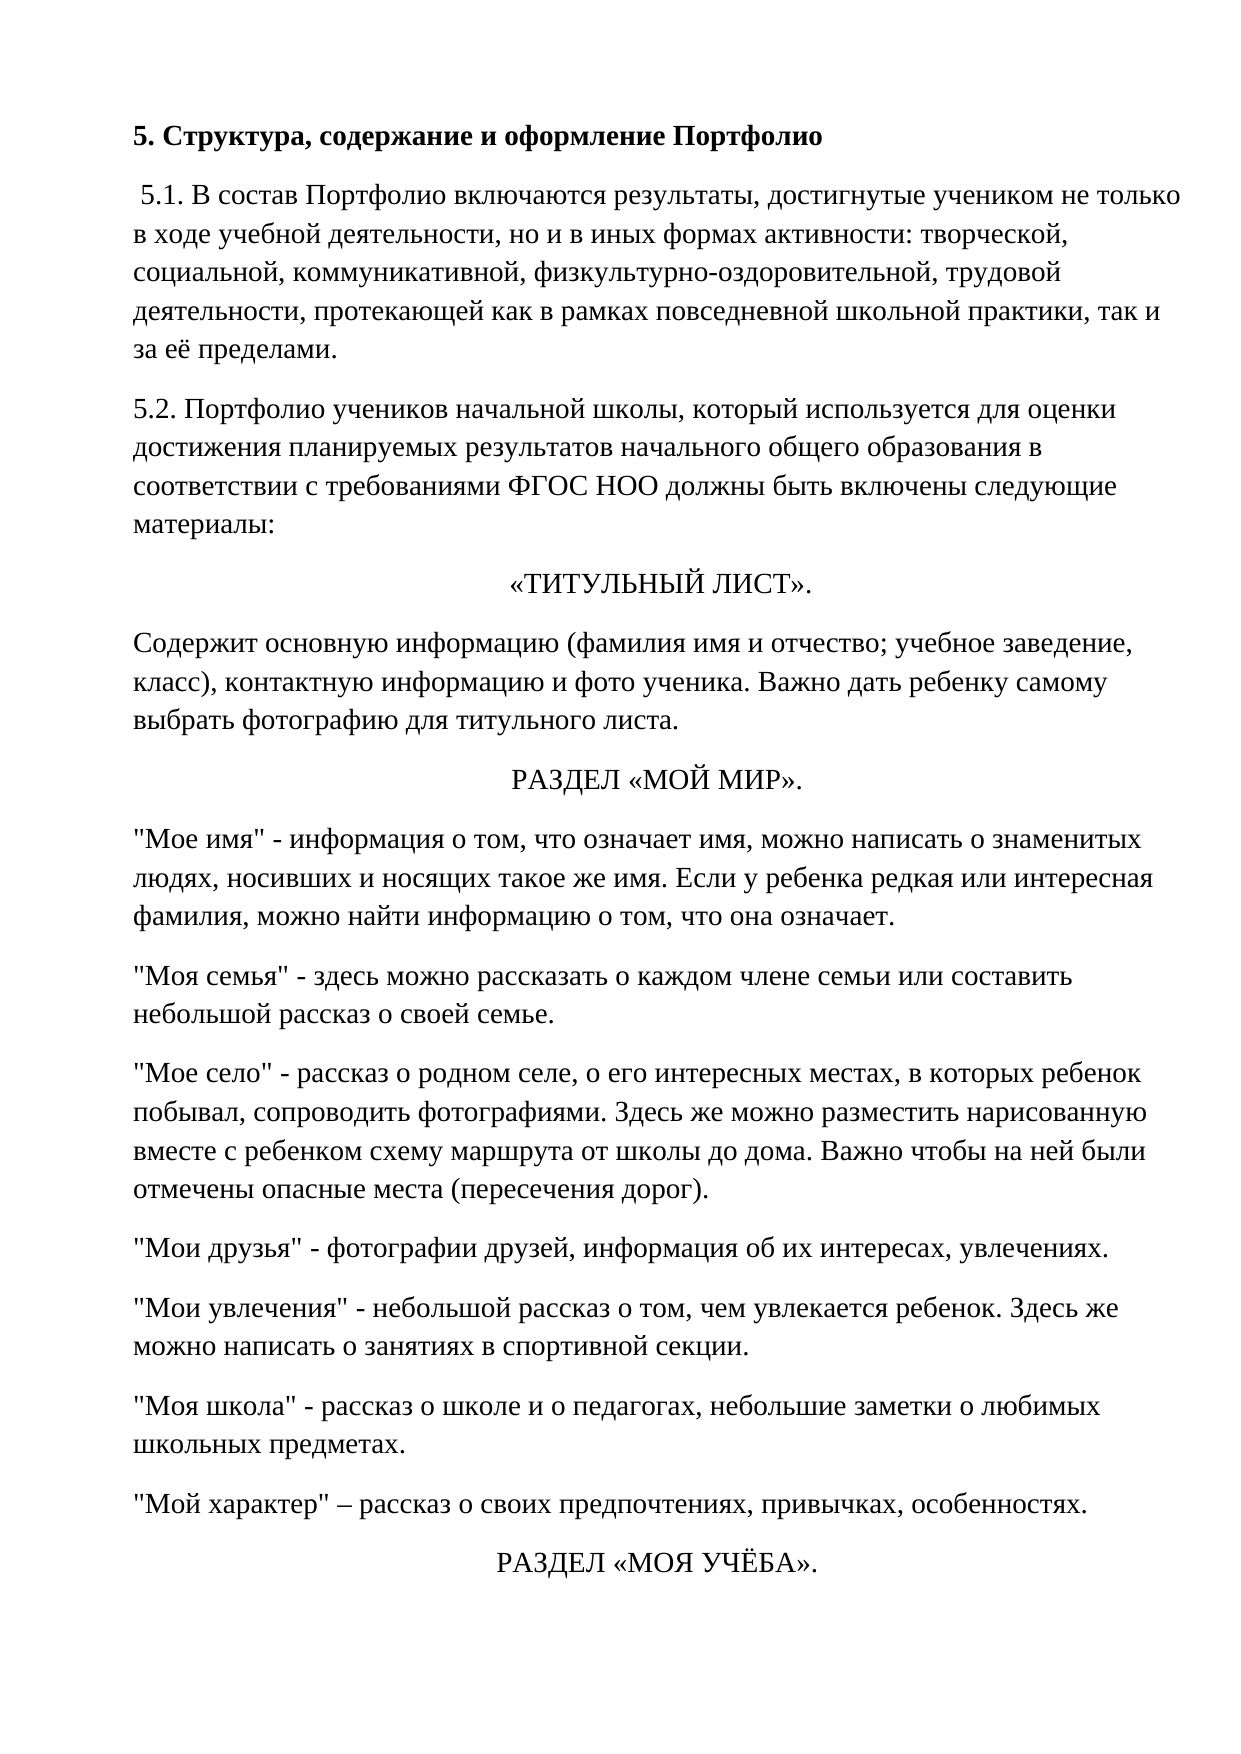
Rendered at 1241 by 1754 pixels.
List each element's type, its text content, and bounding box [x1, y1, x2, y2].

text РАЗДЕЛ «МОЯ УЧЁБА». [133, 1545, 1181, 1579]
text "Моя школа" - рассказ о школе и о педагогах, небольшие заметки о любимых школьных предметах. [133, 1388, 1181, 1460]
text "Мои увлечения" - небольшой рассказ о том, чем увлекается ребенок. Здесь же можно написать о занятиях в спортивной секции. [133, 1290, 1181, 1362]
text РАЗДЕЛ «МОЙ МИР». [133, 762, 1181, 795]
text «ТИТУЛЬНЫЙ ЛИСТ». [133, 566, 1181, 599]
text "Мои друзья" - фотографии друзей, информация об их интересах, увлечениях. [133, 1231, 1181, 1264]
text "Мое имя" - информация о том, что означает имя, можно написать о знаменитых людях, носивших и носящих такое же имя. Если у ребенка редкая или интересная фамилия, можно найти информацию о том, что она означает. [133, 821, 1181, 932]
text 5. Структура, содержание и оформление Портфолио [133, 118, 1181, 152]
text "Моя семья" - здесь можно рассказать о каждом члене семьи или составить небольшой рассказ о своей семье. [133, 958, 1181, 1030]
text 5.1. В состав Портфолио включаются результаты, достигнутые учеником не только в ходе учебной деятельности, но и в иных формах активности: творческой, социальной, коммуникативной, физкультурно-оздоровительной, трудовой деятельности, протекающей как в рамках повседневной школьной практики, так и за её пределами. [133, 177, 1181, 365]
text "Мое село" - рассказ о родном селе, о его интересных местах, в которых ребенок побывал, сопроводить фотографиями. Здесь же можно разместить нарисованную вместе с ребенком схему маршрута от школы до дома. Важно чтобы на ней были отмечены опасные места (пересечения дорог). [133, 1056, 1181, 1205]
text "Мой характер" – рассказ о своих предпочтениях, привычках, особенностях. [133, 1486, 1181, 1519]
text 5.2. Портфолио учеников начальной школы, который используется для оценки достижения планируемых результатов начального общего образования в соответствии с требованиями ФГОС НОО должны быть включены следующие материалы: [133, 391, 1181, 540]
text Содержит основную информацию (фамилия имя и отчество; учебное заведение, класс), контактную информацию и фото ученика. Важно дать ребенку самому выбрать фотографию для титульного листа. [133, 625, 1181, 736]
